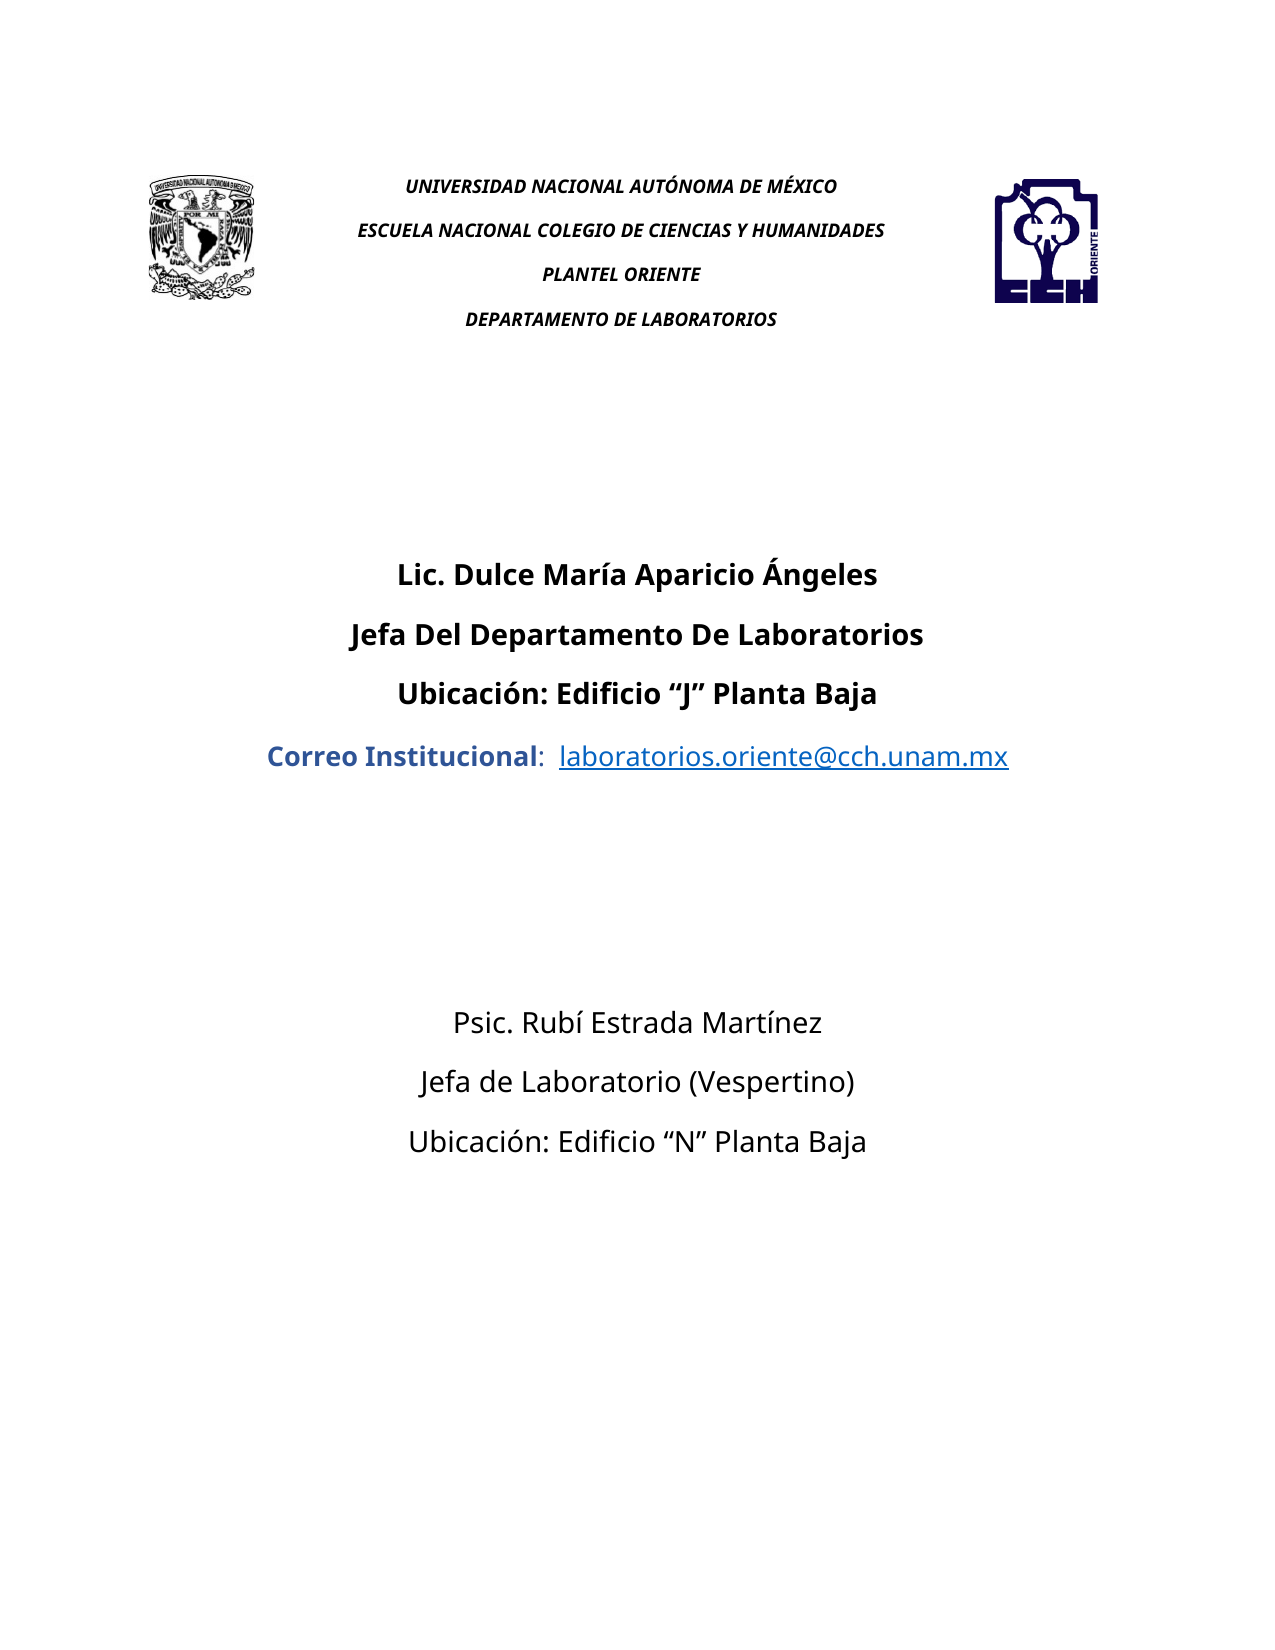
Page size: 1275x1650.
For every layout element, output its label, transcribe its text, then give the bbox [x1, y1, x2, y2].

list Psic. Rubí Estrada Martínez [177, 1002, 1098, 1042]
picture [148, 175, 255, 300]
list Jefa Del Departamento De Laboratorios [177, 614, 1098, 654]
list Jefa de Laboratorio (Vespertino) [177, 1062, 1098, 1101]
picture [994, 179, 1098, 303]
list Lic. Dulce María Aparicio Ángeles [177, 554, 1098, 594]
subtitle Correo Institucional: laboratorios.oriente@cch.unam.mx [177, 737, 1098, 774]
list Ubicación: Edificio “J” Planta Baja [177, 673, 1098, 713]
list Ubicación: Edificio “N” Planta Baja [177, 1121, 1098, 1161]
